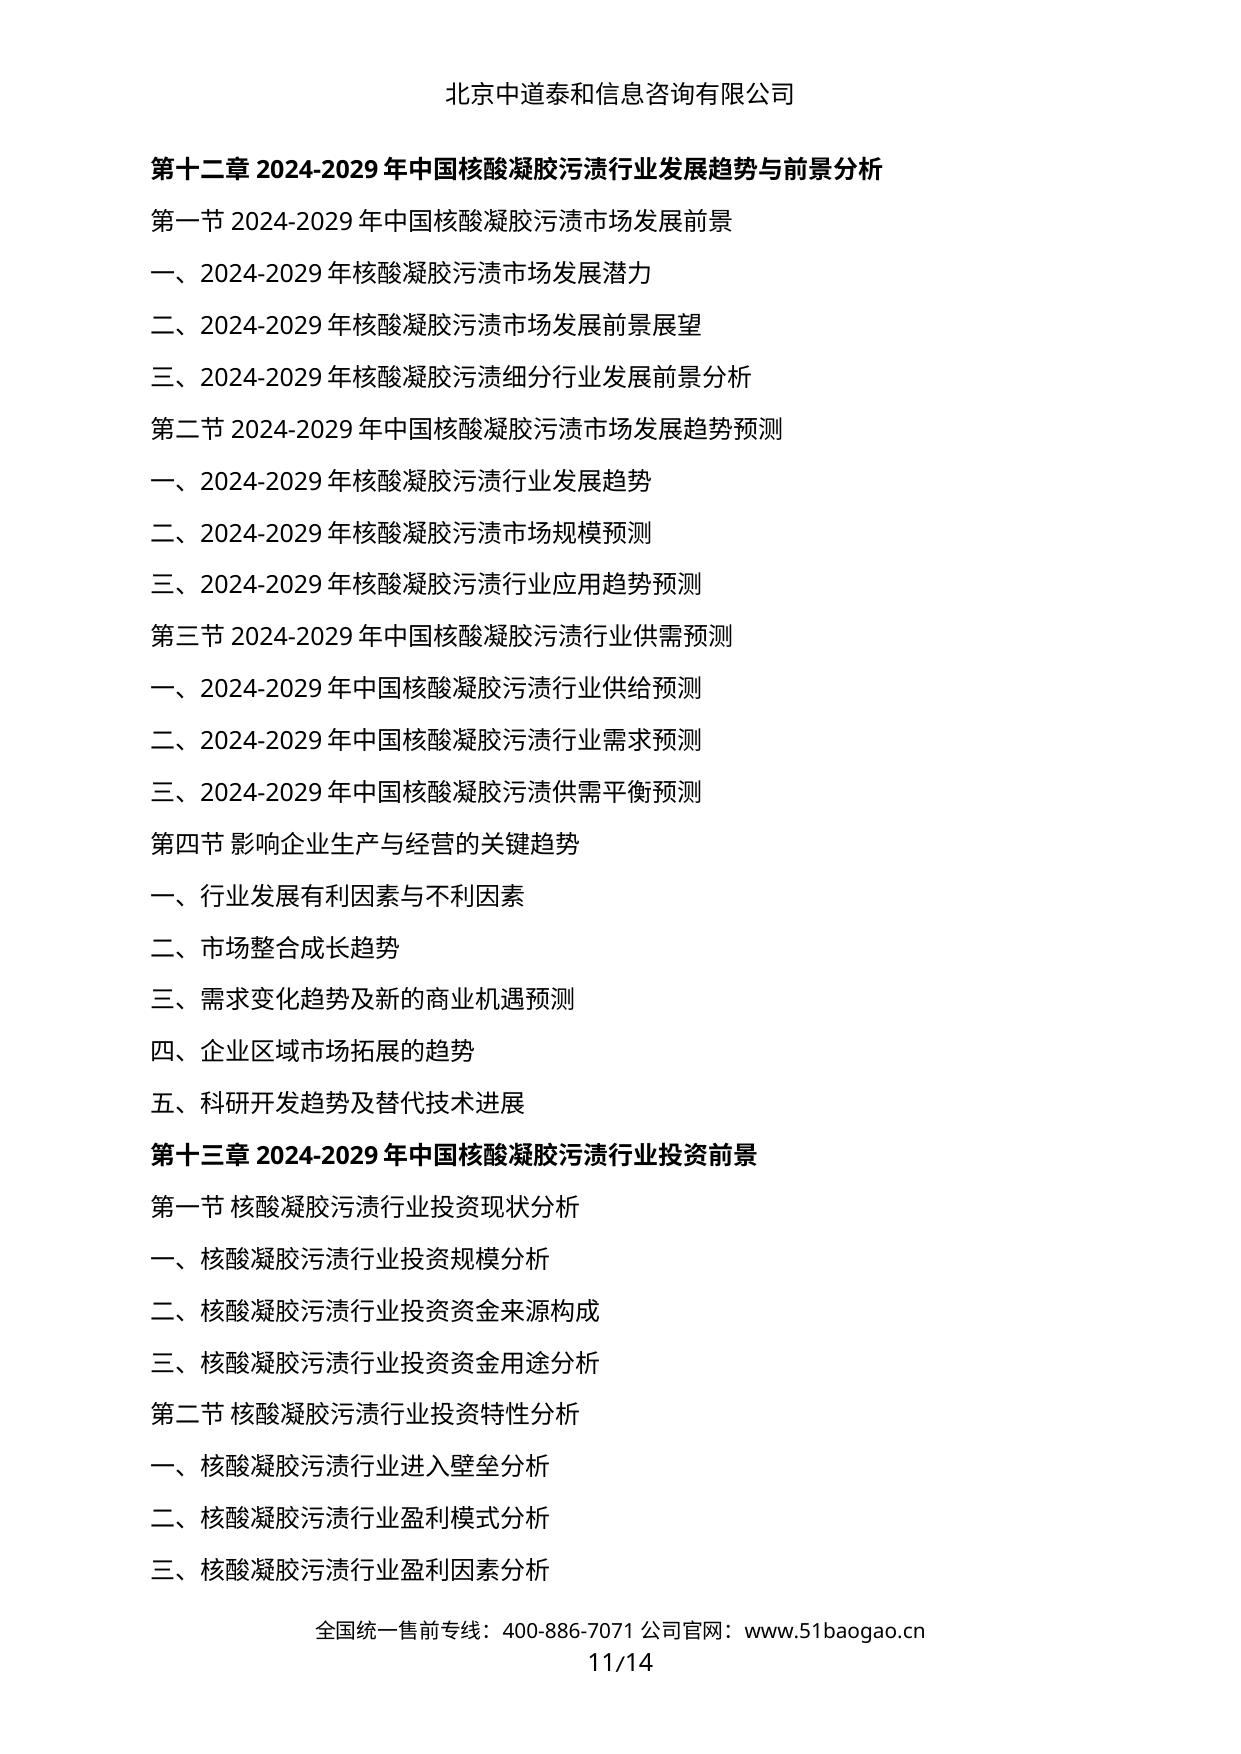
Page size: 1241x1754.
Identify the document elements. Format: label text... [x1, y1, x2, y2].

text 第一节 核酸凝胶污渍行业投资现状分析 [150, 1187, 1090, 1224]
text 一、2024-2029年中国核酸凝胶污渍行业供给预测 [150, 669, 1090, 705]
text 一、行业发展有利因素与不利因素 [150, 876, 1090, 912]
text 二、市场整合成长趋势 [150, 928, 1090, 964]
text 第二节 2024-2029年中国核酸凝胶污渍市场发展趋势预测 [150, 409, 1090, 446]
text 一、2024-2029年核酸凝胶污渍行业发展趋势 [150, 461, 1090, 497]
text 二、2024-2029年中国核酸凝胶污渍行业需求预测 [150, 721, 1090, 757]
text 第一节 2024-2029年中国核酸凝胶污渍市场发展前景 [150, 202, 1090, 238]
text 二、2024-2029年核酸凝胶污渍市场发展前景展望 [150, 306, 1090, 342]
text 三、2024-2029年核酸凝胶污渍细分行业发展前景分析 [150, 357, 1090, 394]
text 第十三章 2024-2029年中国核酸凝胶污渍行业投资前景 [150, 1136, 1090, 1172]
text 一、2024-2029年核酸凝胶污渍市场发展潜力 [150, 254, 1090, 290]
text 四、企业区域市场拓展的趋势 [150, 1032, 1090, 1068]
text 一、核酸凝胶污渍行业进入壁垒分析 [150, 1447, 1090, 1483]
text 第十二章 2024-2029年中国核酸凝胶污渍行业发展趋势与前景分析 [150, 150, 1090, 186]
text 三、核酸凝胶污渍行业投资资金用途分析 [150, 1343, 1090, 1379]
text 第二节 核酸凝胶污渍行业投资特性分析 [150, 1395, 1090, 1431]
text 第三节 2024-2029年中国核酸凝胶污渍行业供需预测 [150, 617, 1090, 653]
text 二、核酸凝胶污渍行业盈利模式分析 [150, 1499, 1090, 1535]
text 第四节 影响企业生产与经营的关键趋势 [150, 824, 1090, 861]
text 二、2024-2029年核酸凝胶污渍市场规模预测 [150, 513, 1090, 549]
text 一、核酸凝胶污渍行业投资规模分析 [150, 1239, 1090, 1276]
text 三、核酸凝胶污渍行业盈利因素分析 [150, 1551, 1090, 1587]
text 五、科研开发趋势及替代技术进展 [150, 1084, 1090, 1120]
text 三、2024-2029年核酸凝胶污渍行业应用趋势预测 [150, 565, 1090, 601]
text 二、核酸凝胶污渍行业投资资金来源构成 [150, 1291, 1090, 1327]
text 三、2024-2029年中国核酸凝胶污渍供需平衡预测 [150, 772, 1090, 809]
text 三、需求变化趋势及新的商业机遇预测 [150, 980, 1090, 1016]
